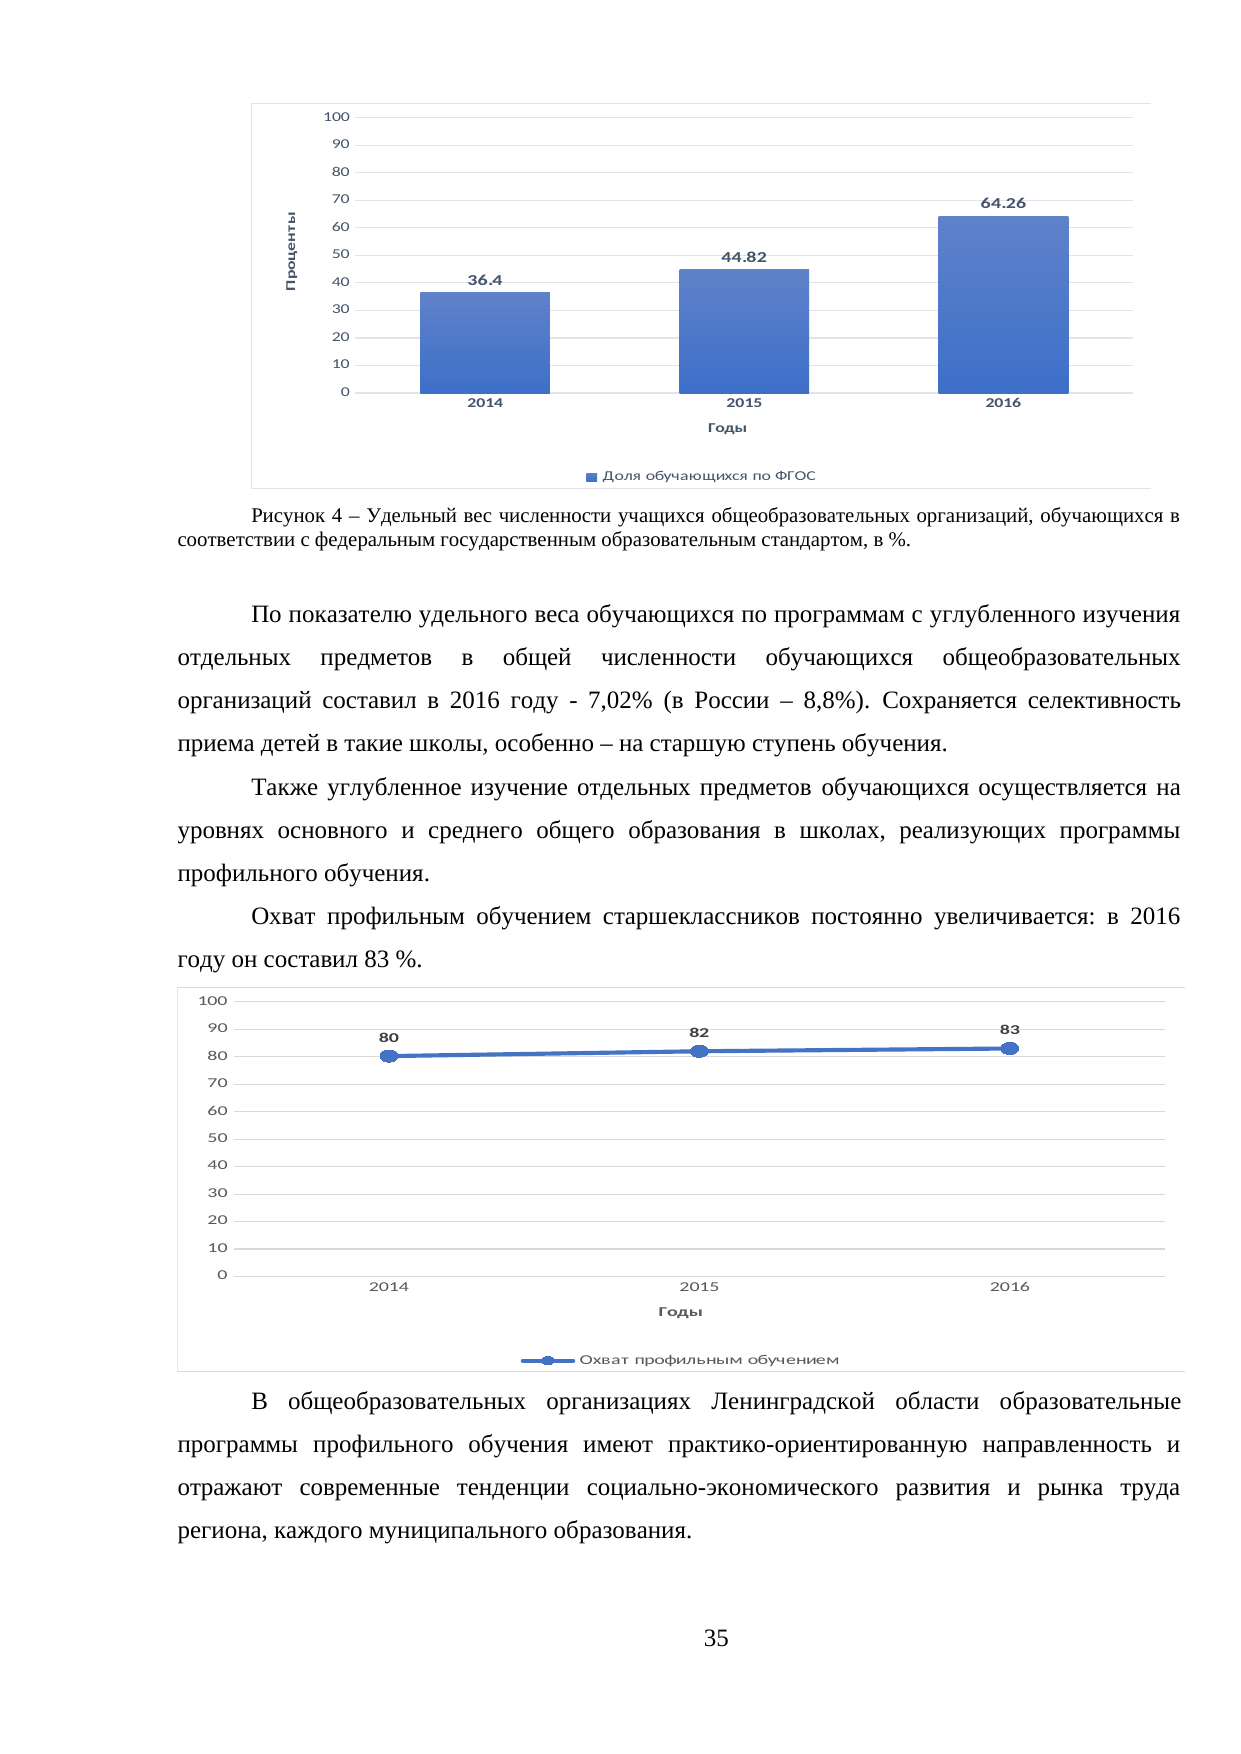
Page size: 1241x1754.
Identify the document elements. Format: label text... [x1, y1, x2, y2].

text По показателю удельного веса обучающихся по программам с углубленного изучения отдельных предметов в общей численности обучающихся общеобразовательных организаций составил в 2016 году - 7,02% (в России – 8,8%). Сохраняется селективность приема детей в такие школы, особенно – на старшую ступень обучения. [177, 599, 1181, 757]
text Рисунок 4 – Удельный вес численности учащихся общеобразовательных организаций, обучающихся в соответствии с федеральным государственным образовательным стандартом, в %. [177, 503, 1181, 551]
text Также углубленное изучение отдельных предметов обучающихся осуществляется на уровнях основного и среднего общего образования в школах, реализующих программы профильного обучения. [177, 772, 1181, 887]
text Охват профильным обучением старшеклассников постоянно увеличивается: в 2016 году он составил 83 %. [177, 901, 1181, 973]
text В общеобразовательных организациях Ленинградской области образовательные программы профильного обучения имеют практико-ориентированную направленность и отражают современные тенденции социально-экономического развития и рынка труда региона, каждого муниципального образования. [177, 1386, 1181, 1544]
